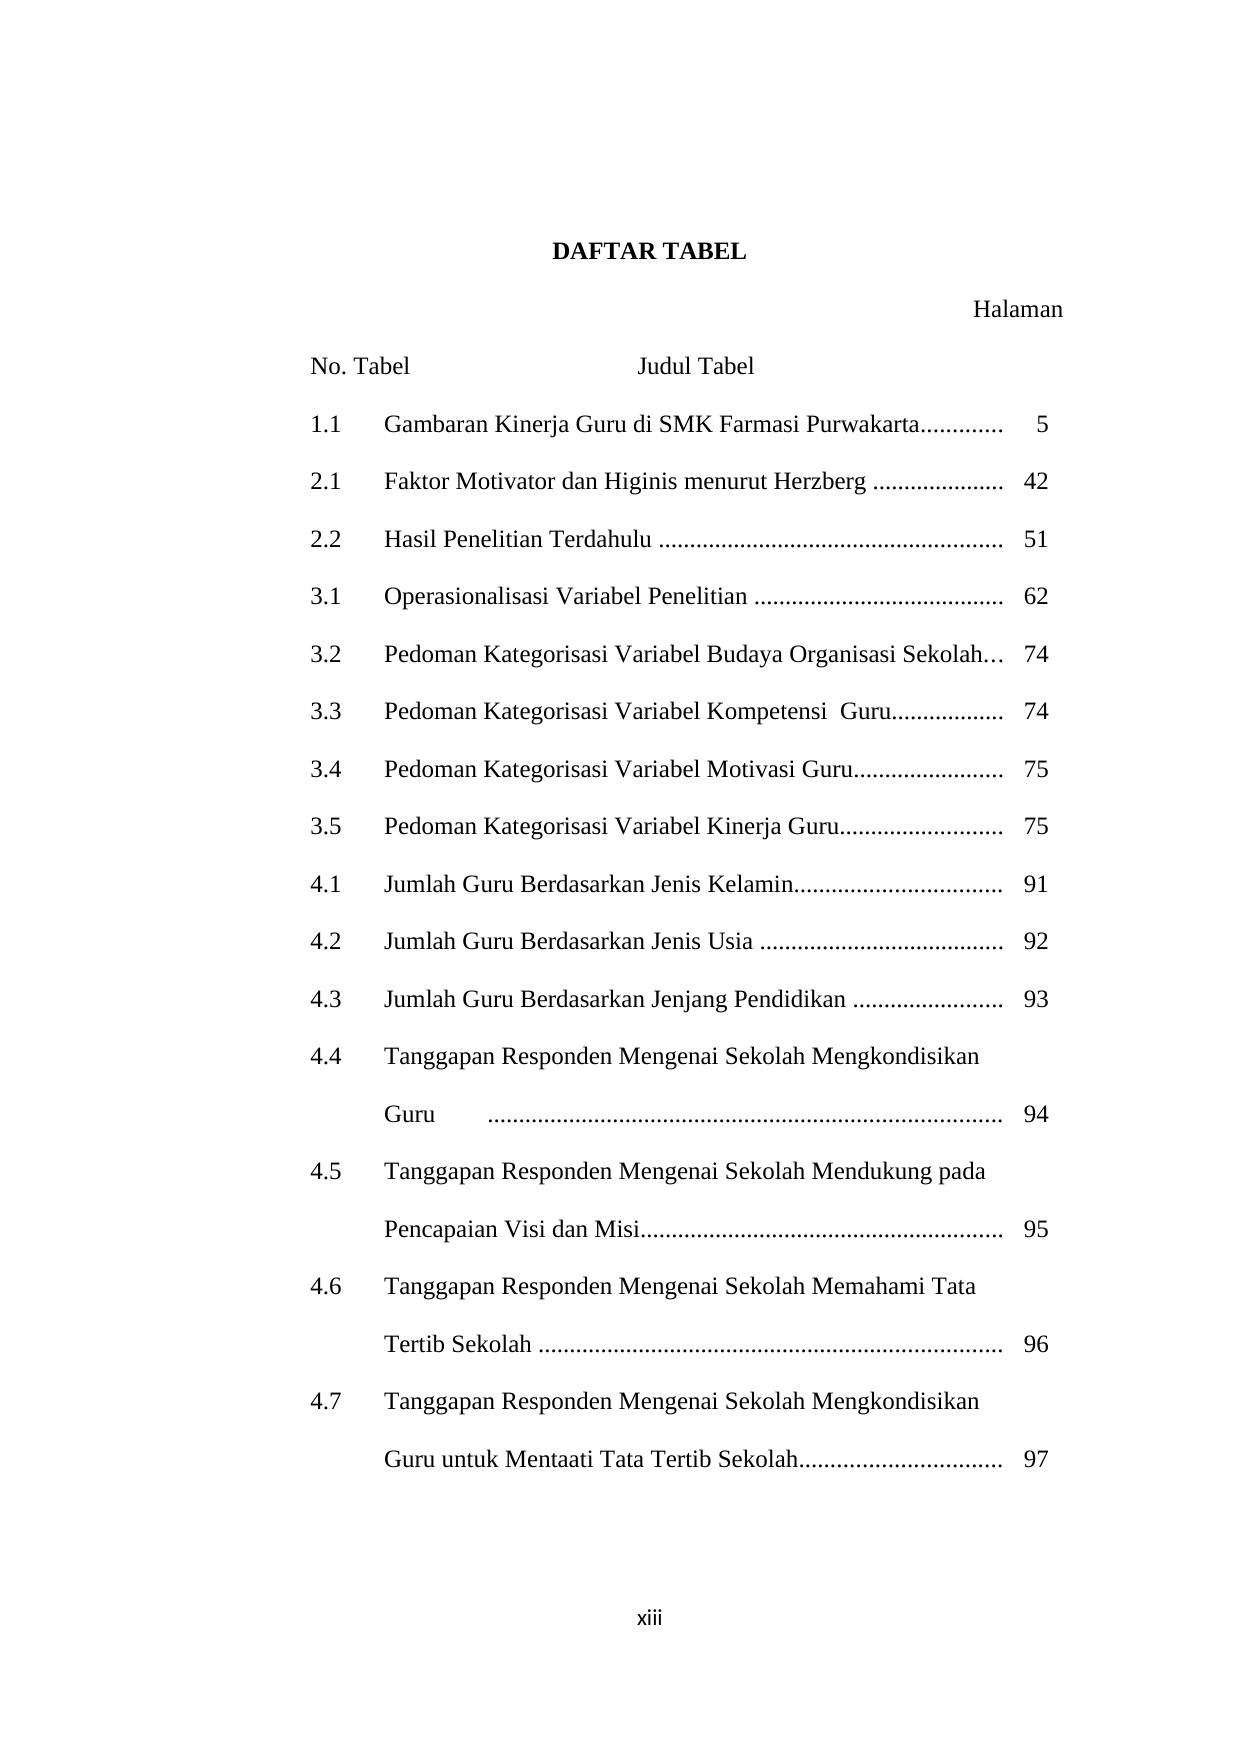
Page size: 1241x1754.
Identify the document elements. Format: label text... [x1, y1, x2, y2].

text 3.3 Pedoman Kategorisasi Variabel Kompetensi Guru 74 [236, 696, 1063, 725]
text 1.1 Gambaran Kinerja Guru di SMK Farmasi Purwakarta 5 [236, 409, 1063, 437]
text 4.5 Tanggapan Responden Mengenai Sekolah Mendukung pada [236, 1156, 1063, 1185]
text 3.1 Operasionalisasi Variabel Penelitian 62 [236, 581, 1063, 610]
text Guru 94 [236, 1099, 1063, 1127]
text Guru untuk Mentaati Tata Tertib Sekolah 97 [236, 1444, 1063, 1472]
text 2.2 Hasil Penelitian Terdahulu 51 [236, 524, 1063, 552]
text 4.1 Jumlah Guru Berdasarkan Jenis Kelamin 91 4.2 Jumlah Guru Berdasarkan Jenis Usia 92 [236, 869, 1063, 955]
text 2.1 Faktor Motivator dan Higinis menurut Herzberg 42 [236, 466, 1063, 495]
text 4.7 Tanggapan Responden Mengenai Sekolah Mengkondisikan [236, 1386, 1063, 1415]
text 4.4 Tanggapan Responden Mengenai Sekolah Mengkondisikan [236, 1041, 1063, 1070]
text Tertib Sekolah 96 [236, 1329, 1063, 1357]
text 3.2 Pedoman Kategorisasi Variabel Budaya Organisasi Sekolah 74 [236, 639, 1063, 667]
text No. Tabel Judul Tabel [236, 351, 1063, 380]
text 3.5 Pedoman Kategorisasi Variabel Kinerja Guru 75 [236, 811, 1063, 840]
text Pencapaian Visi dan Misi 95 [236, 1214, 1063, 1242]
text 3.4 Pedoman Kategorisasi Variabel Motivasi Guru 75 [236, 754, 1063, 782]
text 4.3 Jumlah Guru Berdasarkan Jenjang Pendidikan 93 [236, 984, 1063, 1012]
text 4.6 Tanggapan Responden Mengenai Sekolah Memahami Tata [236, 1271, 1063, 1300]
text Halaman [236, 294, 1063, 322]
text DAFTAR TABEL [236, 236, 1063, 265]
